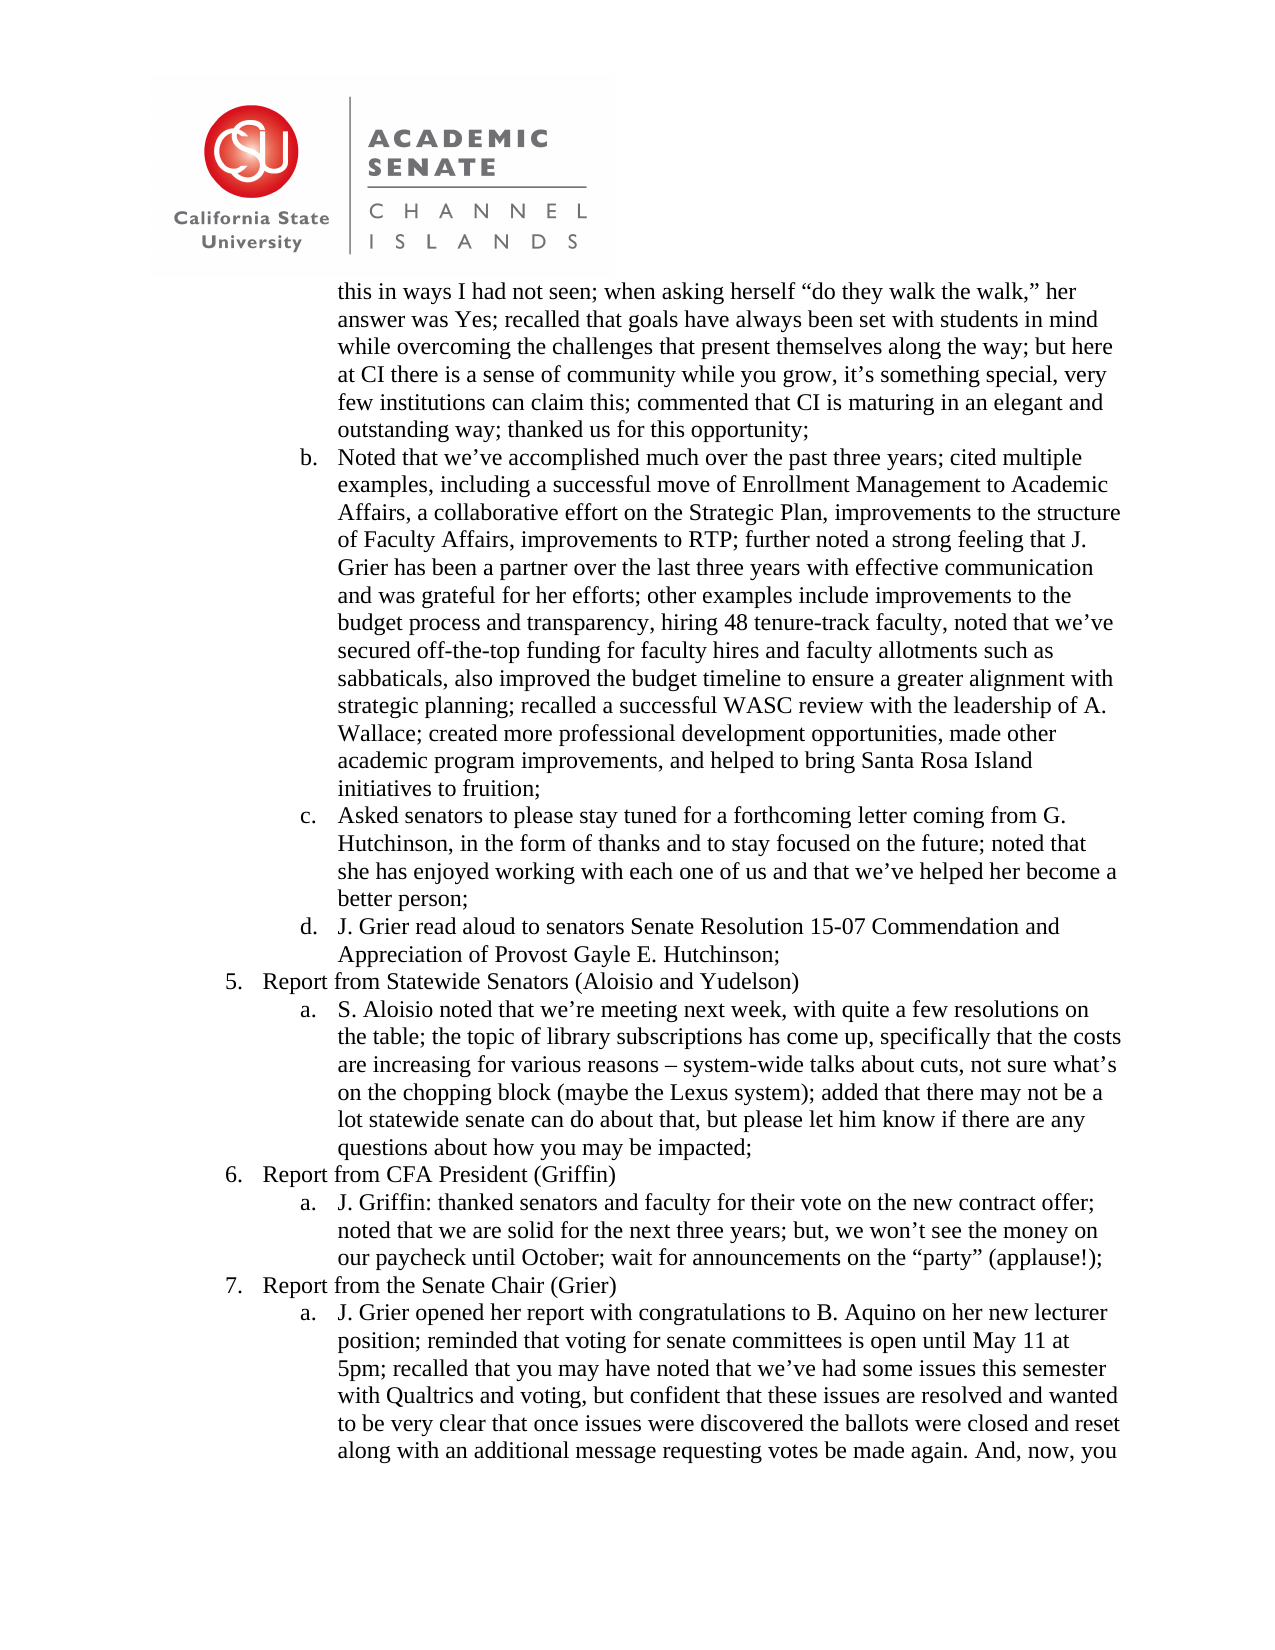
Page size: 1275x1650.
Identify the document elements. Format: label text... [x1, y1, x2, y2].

list J. Griffin: thanked senators and faculty for their vote on the new contract offer; noted that we are solid for the next three years; but, we won’t see the money on our paycheck until October; wait for announcements on the “party” (applause!); [300, 1188, 1125, 1271]
list Report from the Senate Chair (Grier) [225, 1271, 1125, 1298]
list Noted that we’ve accomplished much over the past three years; cited multiple examples, including a successful move of Enrollment Management to Academic Affairs, a collaborative effort on the Strategic Plan, improvements to the structure of Faculty Affairs, improvements to RTP; further noted a strong feeling that J. Grier has been a partner over the last three years with effective communication and was grateful for her efforts; other examples include improvements to the budget process and transparency, hiring 48 tenure-track faculty, noted that we’ve secured off-the-top funding for faculty hires and faculty allotments such as sabbaticals, also improved the budget timeline to ensure a greater alignment with strategic planning; recalled a successful WASC review with the leadership of A. Wallace; created more professional development opportunities, made other academic program improvements, and helped to bring Santa Rosa Island initiatives to fruition; [300, 443, 1125, 802]
list Report from Statewide Senators (Aloisio and Yudelson) [225, 967, 1125, 995]
list Report from CFA President (Griffin) [225, 1160, 1125, 1188]
picture [150, 75, 615, 277]
list S. Aloisio noted that we’re meeting next week, with quite a few resolutions on the table; the topic of library subscriptions has come up, specifically that the costs are increasing for various reasons – system-wide talks about cuts, not sure what’s on the chopping block (maybe the Lexus system); added that there may not be a lot statewide senate can do about that, but please let him know if there are any questions about how you may be impacted; [300, 995, 1125, 1160]
list J. Grier read aloud to senators Senate Resolution 15-07 Commendation and Appreciation of Provost Gayle E. Hutchinson; [300, 912, 1125, 967]
list Asked senators to please stay tuned for a forthcoming letter coming from G. Hutchinson, in the form of thanks and to stay focused on the future; noted that she has enjoyed working with each one of us and that we’ve helped her become a better person; [300, 802, 1125, 912]
